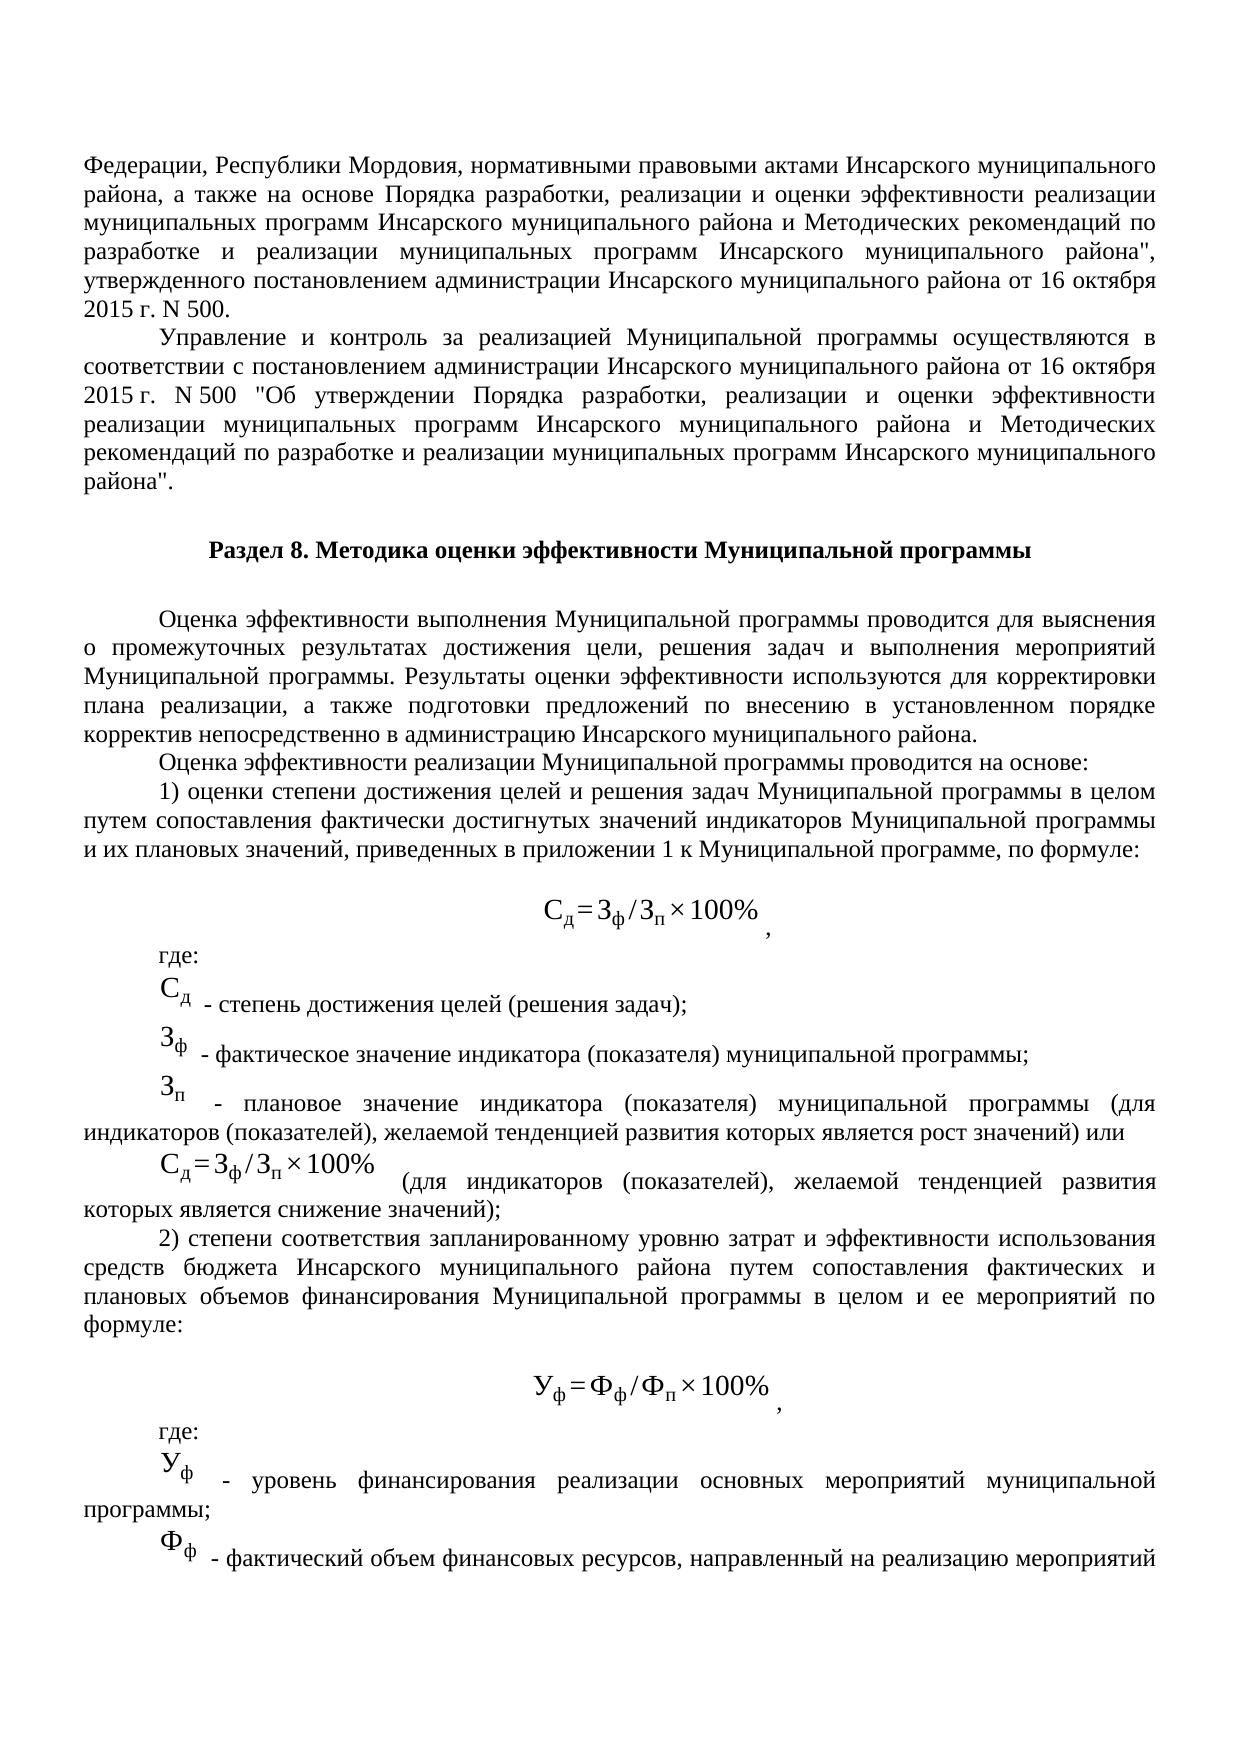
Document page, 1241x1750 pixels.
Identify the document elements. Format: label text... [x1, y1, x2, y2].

text (для индикаторов (показателей), желаемой тенденцией развития которых является снижение значений); [83, 1145, 1157, 1223]
text , [83, 1367, 1157, 1416]
text - уровень финансирования реализации основных мероприятий муниципальной программы; [83, 1445, 1157, 1523]
text где: [83, 1416, 1157, 1445]
text где: [83, 940, 1157, 969]
text , [83, 891, 1157, 940]
text 2) степени соответствия запланированному уровню затрат и эффективности использования средств бюджета Инсарского муниципального района путем сопоставления фактических и плановых объемов финансирования Муниципальной программы в целом и ее мероприятий по формуле: [83, 1223, 1157, 1338]
subtitle Раздел 8. Методика оценки эффективности Муниципальной программы [83, 535, 1157, 564]
text 1) оценки степени достижения целей и решения задач Муниципальной программы в целом путем сопоставления фактически достигнутых значений индикаторов Муниципальной программы и их плановых значений, приведенных в приложении 1 к Муниципальной программе, по формуле: [83, 776, 1157, 862]
text - фактическое значение индикатора (показателя) муниципальной программы; [83, 1018, 1157, 1067]
text Управление и контроль за реализацией Муниципальной программы осуществляются в соответствии с постановлением администрации Инсарского муниципального района от 16 октября 2015 г. N 500 "Об утверждении Порядка разработки, реализации и оценки эффективности реализации муниципальных программ Инсарского муниципального района и Методических рекомендаций по разработке и реализации муниципальных программ Инсарского муниципального района". [83, 322, 1157, 495]
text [83, 150, 1157, 322]
text - степень достижения целей (решения задач); [83, 969, 1157, 1018]
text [83, 1523, 1157, 1572]
text - плановое значение индикатора (показателя) муниципальной программы (для индикаторов (показателей), желаемой тенденцией развития которых является рост значений) или [83, 1067, 1157, 1145]
text Оценка эффективности выполнения Муниципальной программы проводится для выяснения о промежуточных результатах достижения цели, решения задач и выполнения мероприятий Муниципальной программы. Результаты оценки эффективности используются для корректировки плана реализации, а также подготовки предложений по внесению в установленном порядке корректив непосредственно в администрацию Инсарского муниципального района. [83, 604, 1157, 747]
text Оценка эффективности реализации Муниципальной программы проводится на основе: [83, 747, 1157, 776]
